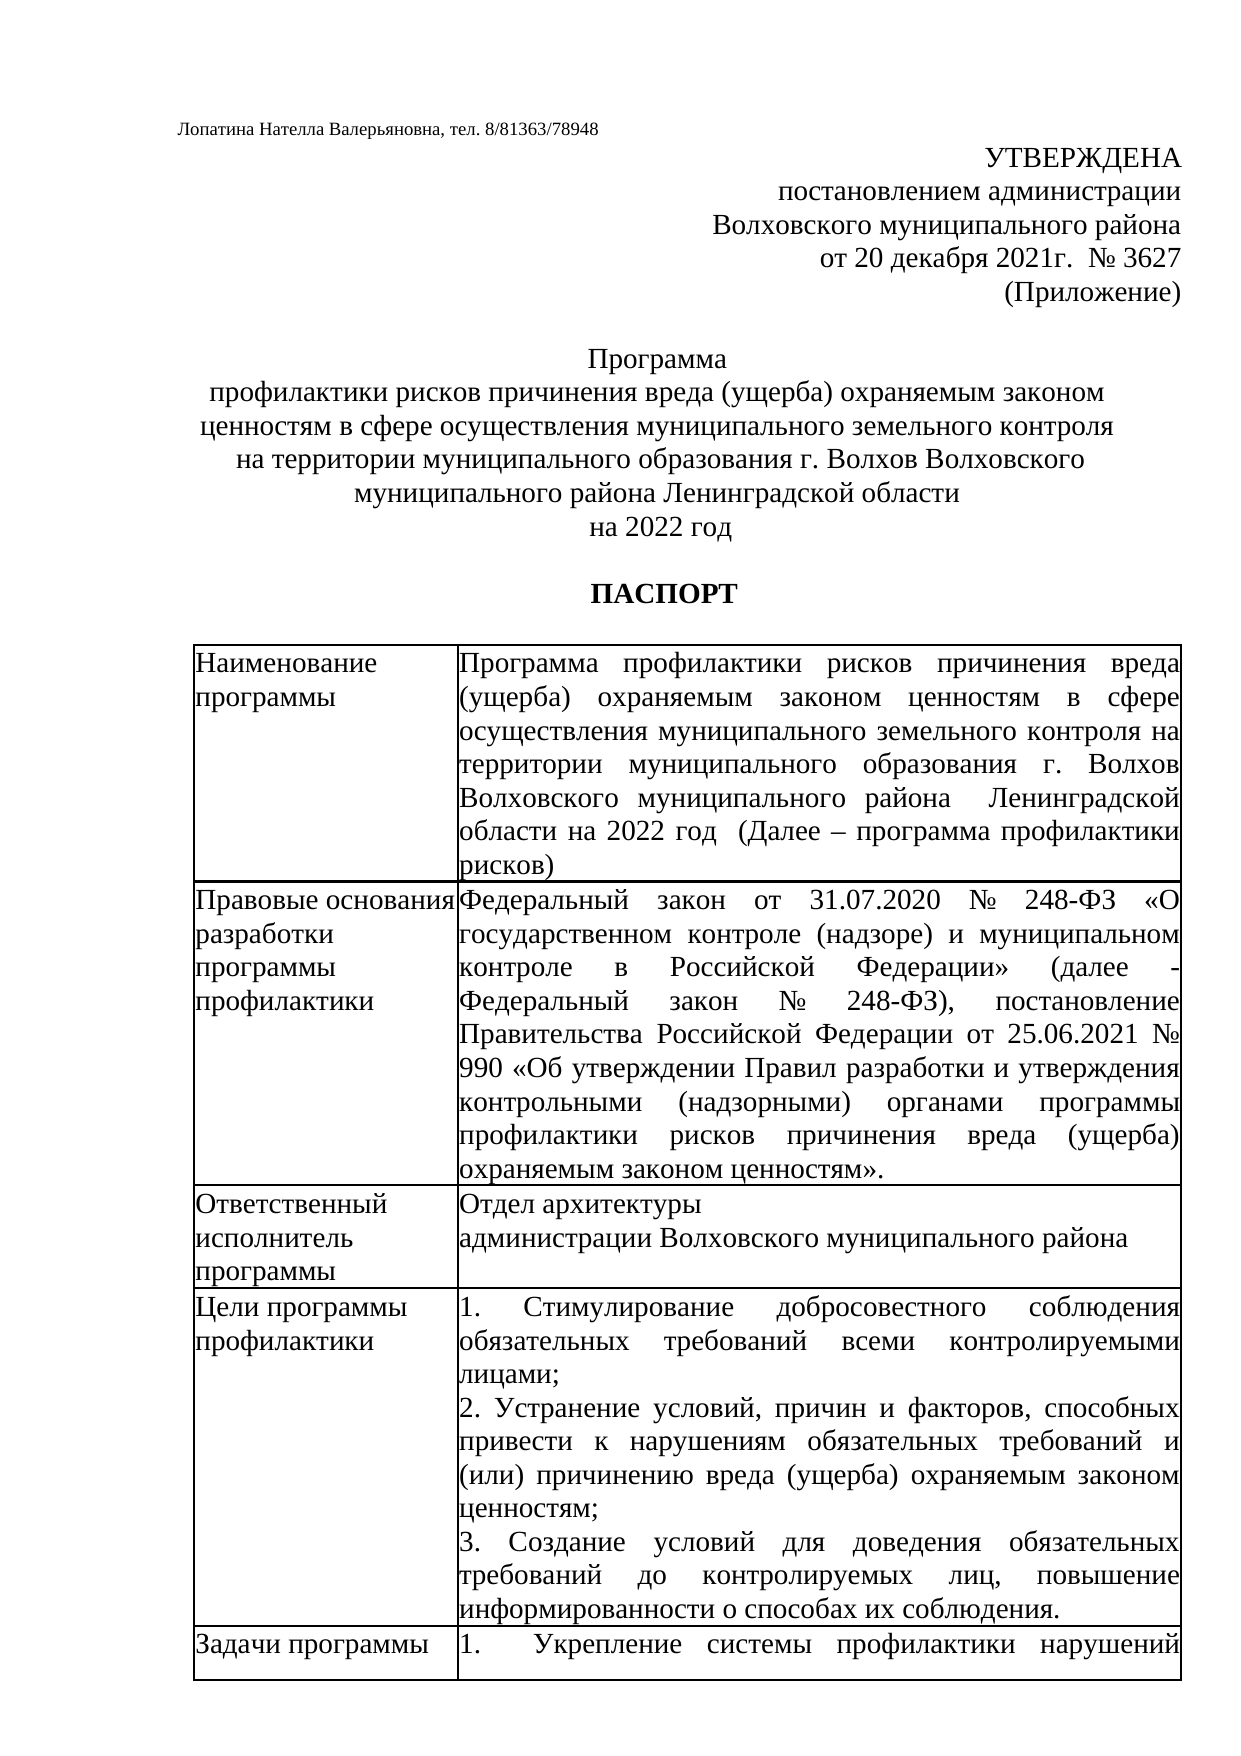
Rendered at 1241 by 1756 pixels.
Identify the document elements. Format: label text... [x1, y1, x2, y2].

text УТВЕРЖДЕНА [177, 140, 1182, 173]
text Лопатина Нателла Валерьяновна, тел. 8/81363/78948 [177, 118, 1181, 140]
text на территории муниципального образования г. Волхов Волховского муниципального района Ленинградской области [177, 442, 1137, 509]
subtitle ПАСПОРТ [177, 576, 1151, 609]
text Программа [177, 341, 1137, 374]
text от 20 декабря 2021г. № 3627 [177, 240, 1181, 274]
table_cell Правовые основания разработки программы профилактики [195, 883, 457, 1184]
table_cell Цели программы профилактики [195, 1289, 457, 1624]
table_cell Федеральный закон от 31.07.2020 № 248-ФЗ «О государственном контроле (надзоре) и муниципальном контроле в Российской Федерации» (далее - Федеральный закон № 248-ФЗ), постановление Правительства Российской Федерации от 25.06.2021 № 990 «Об утверждении Правил разработки и утверждения контрольными (надзорными) органами программы профилактики рисков причинения вреда (ущерба) охраняемым законом ценностям». [459, 883, 1180, 1184]
text на 2022 год [177, 509, 1137, 542]
text профилактики рисков причинения вреда (ущерба) охраняемым законом ценностям в сфере осуществления муниципального земельного контроля [177, 374, 1137, 442]
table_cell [459, 1627, 1180, 1679]
table_cell Ответственный исполнитель программы [195, 1186, 457, 1287]
text постановлением администрации [177, 173, 1181, 207]
table_header Наименование программы [195, 646, 457, 880]
table_cell Отдел архитектуры администрации Волховского муниципального района [459, 1186, 1180, 1287]
text Волховского муниципального района [177, 207, 1181, 240]
table_header Программа профилактики рисков причинения вреда (ущерба) охраняемым законом ценностям в сфере осуществления муниципального земельного контроля на территории муниципального образования г. Волхов Волховского муниципального района Ленинградской области на 2022 год (Далее – программа профилактики рисков) [459, 646, 1180, 880]
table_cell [195, 1627, 457, 1679]
table_cell 1. Стимулирование добросовестного соблюдения обязательных требований всеми контролируемыми лицами; 2. Устранение условий, причин и факторов, способных привести к нарушениям обязательных требований и (или) причинению вреда (ущерба) охраняемым законом ценностям; 3. Создание условий для доведения обязательных требований до контролируемых лиц, повышение информированности о способах их соблюдения. [459, 1289, 1180, 1624]
text (Приложение) [177, 274, 1181, 307]
